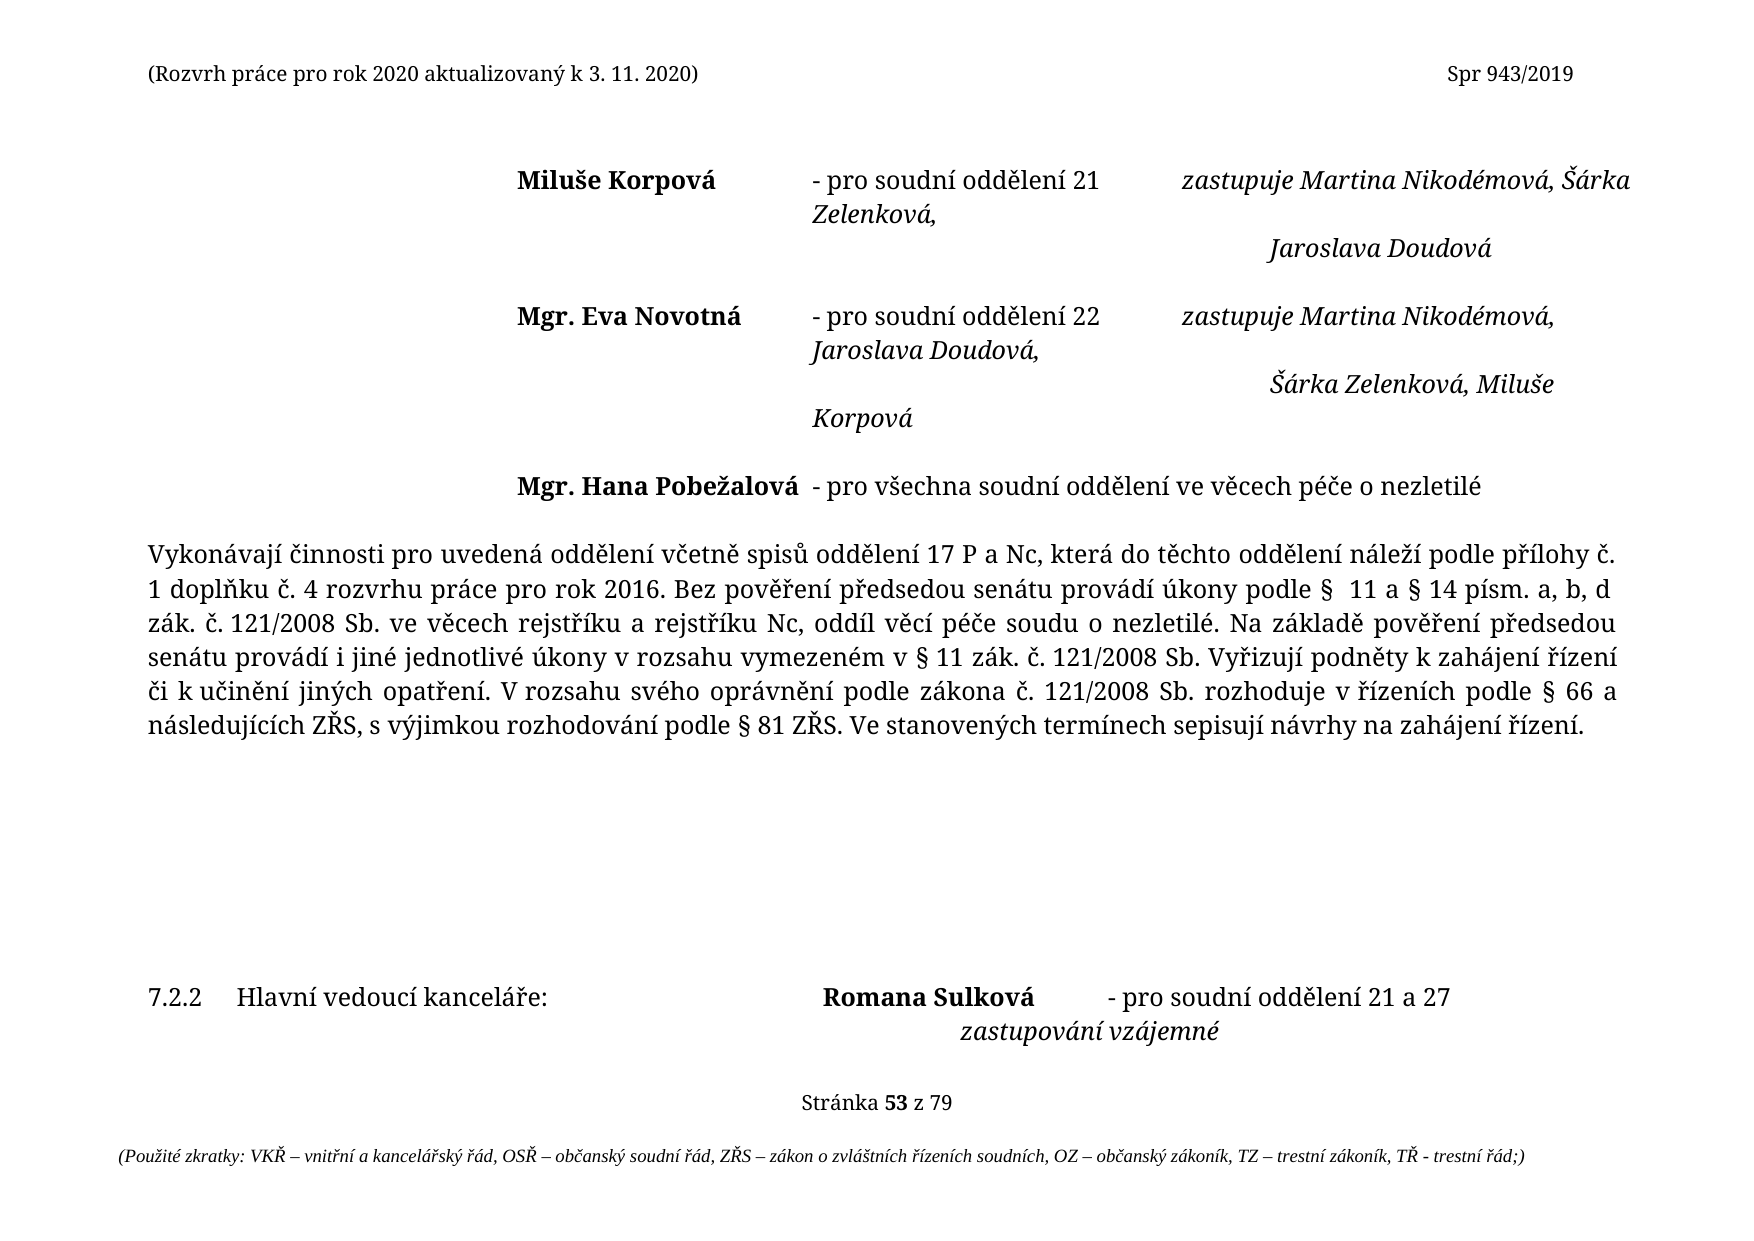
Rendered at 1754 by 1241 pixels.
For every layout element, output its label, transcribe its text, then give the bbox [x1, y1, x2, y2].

text Jaroslava Doudová [148, 231, 1683, 265]
text 7.2.2 Hlavní vedoucí kanceláře: Romana Sulková - pro soudní oddělení 21 a 27 zastupování vzájemné [148, 980, 1617, 1048]
text Šárka Zelenková, Miluše Korpová [118, 367, 1639, 435]
text Miluše Korpová - pro soudní oddělení 21 zastupuje Martina Nikodémová, Šárka Zelenková, [148, 162, 1683, 231]
text Mgr. Hana Pobežalová - pro všechna soudní oddělení ve věcech péče o nezletilé [118, 469, 1639, 503]
text Vykonávají činnosti pro uvedená oddělení včetně spisů oddělení 17 P a Nc, která do těchto oddělení náleží podle přílohy č. 1 doplňku č. 4 rozvrhu práce pro rok 2016. Bez pověření předsedou senátu provádí úkony podle § 11 a § 14 písm. a, b, d zák. č. 121/2008 Sb. ve věcech rejstříku a rejstříku Nc, oddíl věcí péče soudu o nezletilé. Na základě pověření předsedou senátu provádí i jiné jednotlivé úkony v rozsahu vymezeném v § 11 zák. č. 121/2008 Sb. Vyřizují podněty k zahájení řízení či k učinění jiných opatření. V rozsahu svého oprávnění podle zákona č. 121/2008 Sb. rozhoduje v řízeních podle § 66 a následujících ZŘS, s výjimkou rozhodování podle § 81 ZŘS. Ve stanovených termínech sepisují návrhy na zahájení řízení. [148, 537, 1617, 742]
text Mgr. Eva Novotná - pro soudní oddělení 22 zastupuje Martina Nikodémová, Jaroslava Doudová, [118, 299, 1639, 367]
